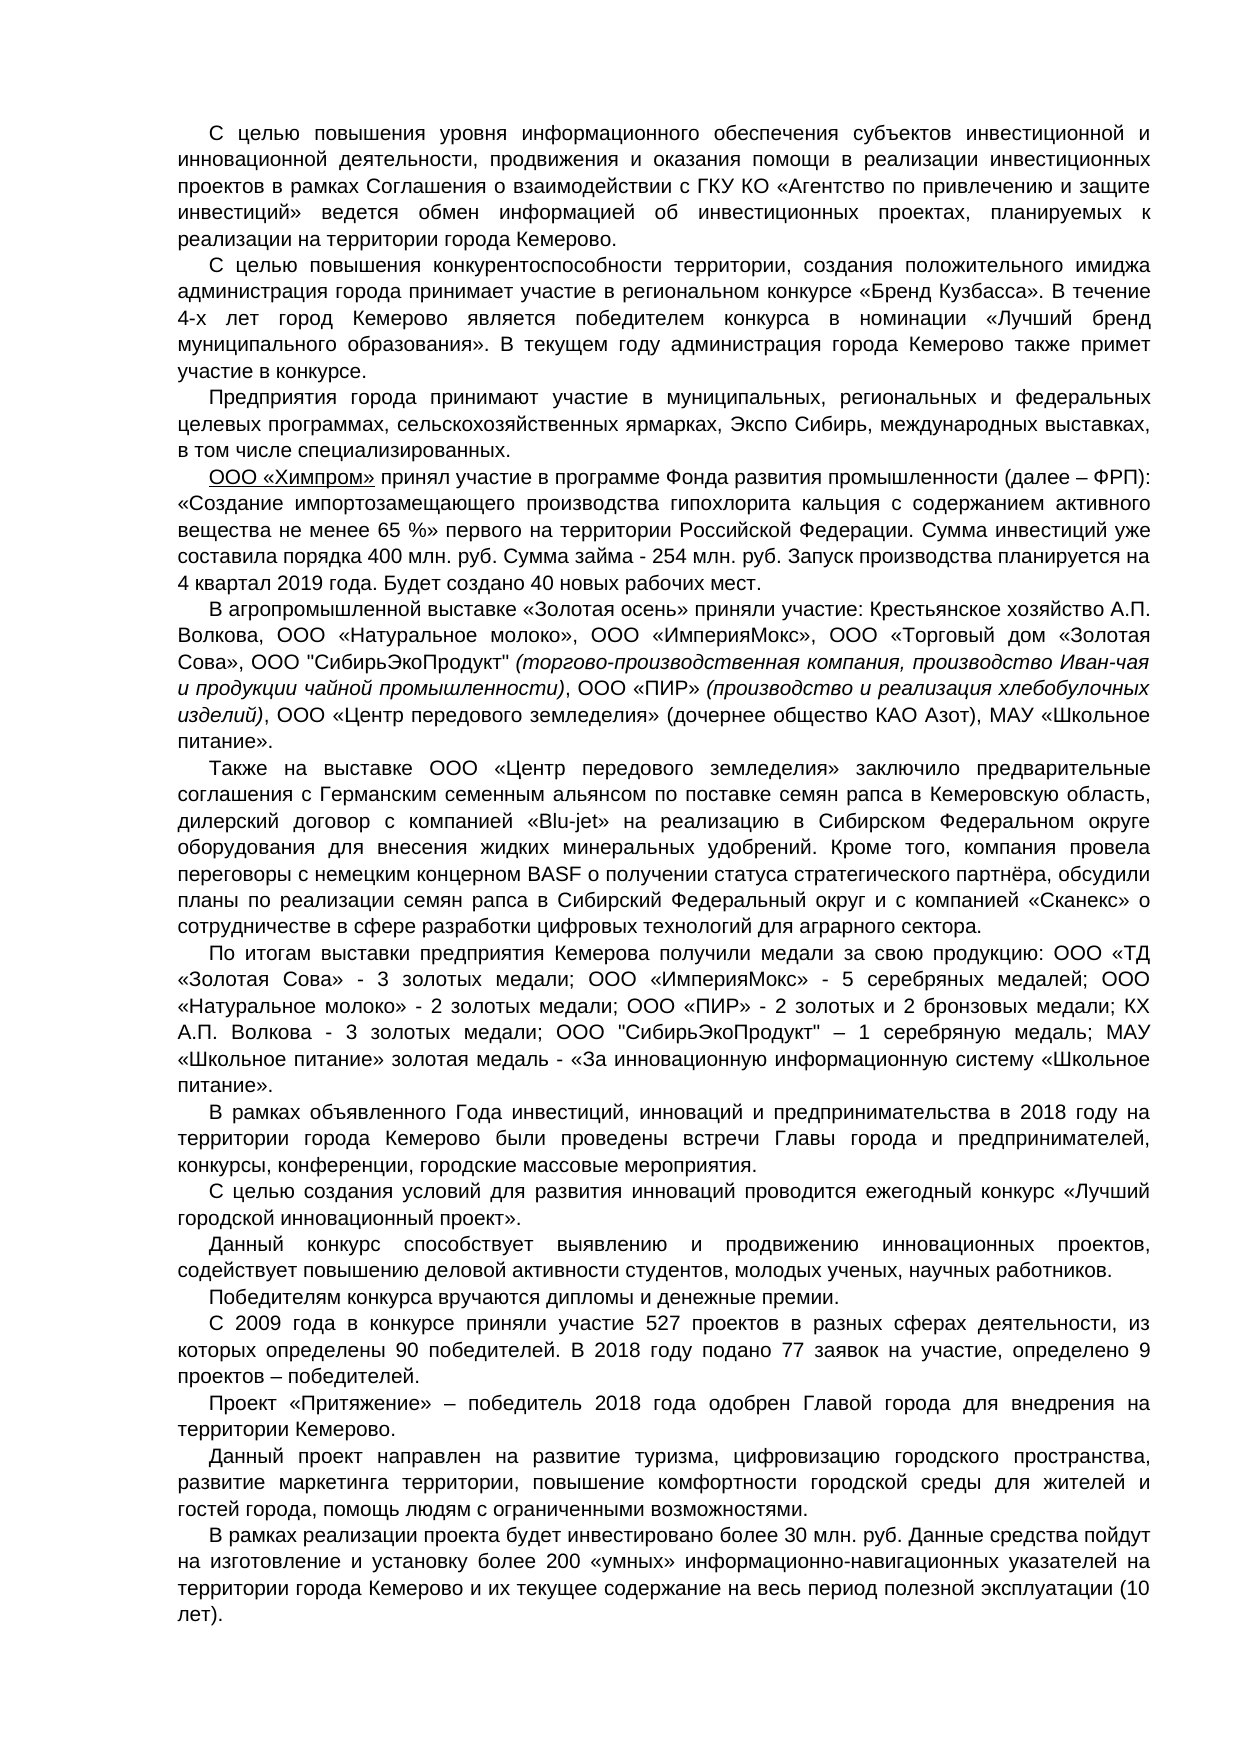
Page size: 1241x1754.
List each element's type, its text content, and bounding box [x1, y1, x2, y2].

text В агропромышленной выставке «Золотая осень» приняли участие: Крестьянское хозяйство А.П. Волкова, ООО «Натуральное молоко», ООО «ИмперияМокс», ООО «Торговый дом «Золотая Сова», ООО "СибирьЭкоПродукт" (торгово-производственная компания, производство Иван-чая и продукции чайной промышленности), ООО «ПИР» (производство и реализация хлебобулочных изделий), ООО «Центр передового земледелия» (дочернее общество КАО Азот), МАУ «Школьное питание». [177, 594, 1152, 753]
text С целью создания условий для развития инноваций проводится ежегодный конкурс «Лучший городской инновационный проект». [177, 1176, 1152, 1229]
text ООО «Химпром» принял участие в программе Фонда развития промышленности (далее – ФРП): «Создание импортозамещающего производства гипохлорита кальция с содержанием активного вещества не менее 65 %» первого на территории Российской Федерации. Сумма инвестиций уже составила порядка 400 млн. руб. Сумма займа - 254 млн. руб. Запуск производства планируется на 4 квартал 2019 года. Будет создано 40 новых рабочих мест. [177, 462, 1152, 594]
text С целью повышения уровня информационного обеспечения субъектов инвестиционной и инновационной деятельности, продвижения и оказания помощи в реализации инвестиционных проектов в рамках Соглашения о взаимодействии с ГКУ КО «Агентство по привлечению и защите инвестиций» ведется обмен информацией об инвестиционных проектах, планируемых к реализации на территории города Кемерово. [177, 118, 1152, 250]
text В рамках реализации проекта будет инвестировано более 30 млн. руб. Данные средства пойдут на изготовление и установку более 200 «умных» информационно-навигационных указателей на территории города Кемерово и их текущее содержание на весь период полезной эксплуатации (10 лет). [177, 1520, 1152, 1626]
text Победителям конкурса вручаются дипломы и денежные премии. [177, 1282, 1152, 1309]
text С целью повышения конкурентоспособности территории, создания положительного имиджа администрация города принимает участие в региональном конкурсе «Бренд Кузбасса». В течение 4-х лет город Кемерово является победителем конкурса в номинации «Лучший бренд муниципального образования». В текущем году администрация города Кемерово также примет участие в конкурсе. [177, 250, 1152, 383]
text В рамках объявленного Года инвестиций, инноваций и предпринимательства в 2018 году на территории города Кемерово были проведены встречи Главы города и предпринимателей, конкурсы, конференции, городские массовые мероприятия. [177, 1097, 1152, 1176]
text Данный конкурс способствует выявлению и продвижению инновационных проектов, содействует повышению деловой активности студентов, молодых ученых, научных работников. [177, 1229, 1152, 1282]
text Предприятия города принимают участие в муниципальных, региональных и федеральных целевых программах, сельскохозяйственных ярмарках, Экспо Сибирь, международных выставках, в том числе специализированных. [177, 383, 1152, 462]
text Также на выставке ООО «Центр передового земледелия» заключило предварительные соглашения с Германским семенным альянсом по поставке семян рапса в Кемеровскую область, дилерский договор с компанией «Blu-jet» на реализацию в Сибирском Федеральном округе оборудования для внесения жидких минеральных удобрений. Кроме того, компания провела переговоры с немецким концерном BASF о получении статуса стратегического партнёра, обсудили планы по реализации семян рапса в Сибирский Федеральный округ и с компанией «Сканекс» о сотрудничестве в сфере разработки цифровых технологий для аграрного сектора. [177, 753, 1152, 938]
text Проект «Притяжение» – победитель 2018 года одобрен Главой города для внедрения на территории Кемерово. [177, 1388, 1152, 1441]
text По итогам выставки предприятия Кемерова получили медали за свою продукцию: ООО «ТД «Золотая Сова» - 3 золотых медали; ООО «ИмперияМокс» - 5 серебряных медалей; ООО «Натуральное молоко» - 2 золотых медали; ООО «ПИР» - 2 золотых и 2 бронзовых медали; КХ А.П. Волкова - 3 золотых медали; ООО "СибирьЭкоПродукт" – 1 серебряную медаль; МАУ «Школьное питание» золотая медаль - «За инновационную информационную систему «Школьное питание». [177, 938, 1152, 1097]
text С 2009 года в конкурсе приняли участие 527 проектов в разных сферах деятельности, из которых определены 90 победителей. В 2018 году подано 77 заявок на участие, определено 9 проектов – победителей. [177, 1309, 1152, 1388]
text Данный проект направлен на развитие туризма, цифровизацию городского пространства, развитие маркетинга территории, повышение комфортности городской среды для жителей и гостей города, помощь людям с ограниченными возможностями. [177, 1441, 1152, 1520]
